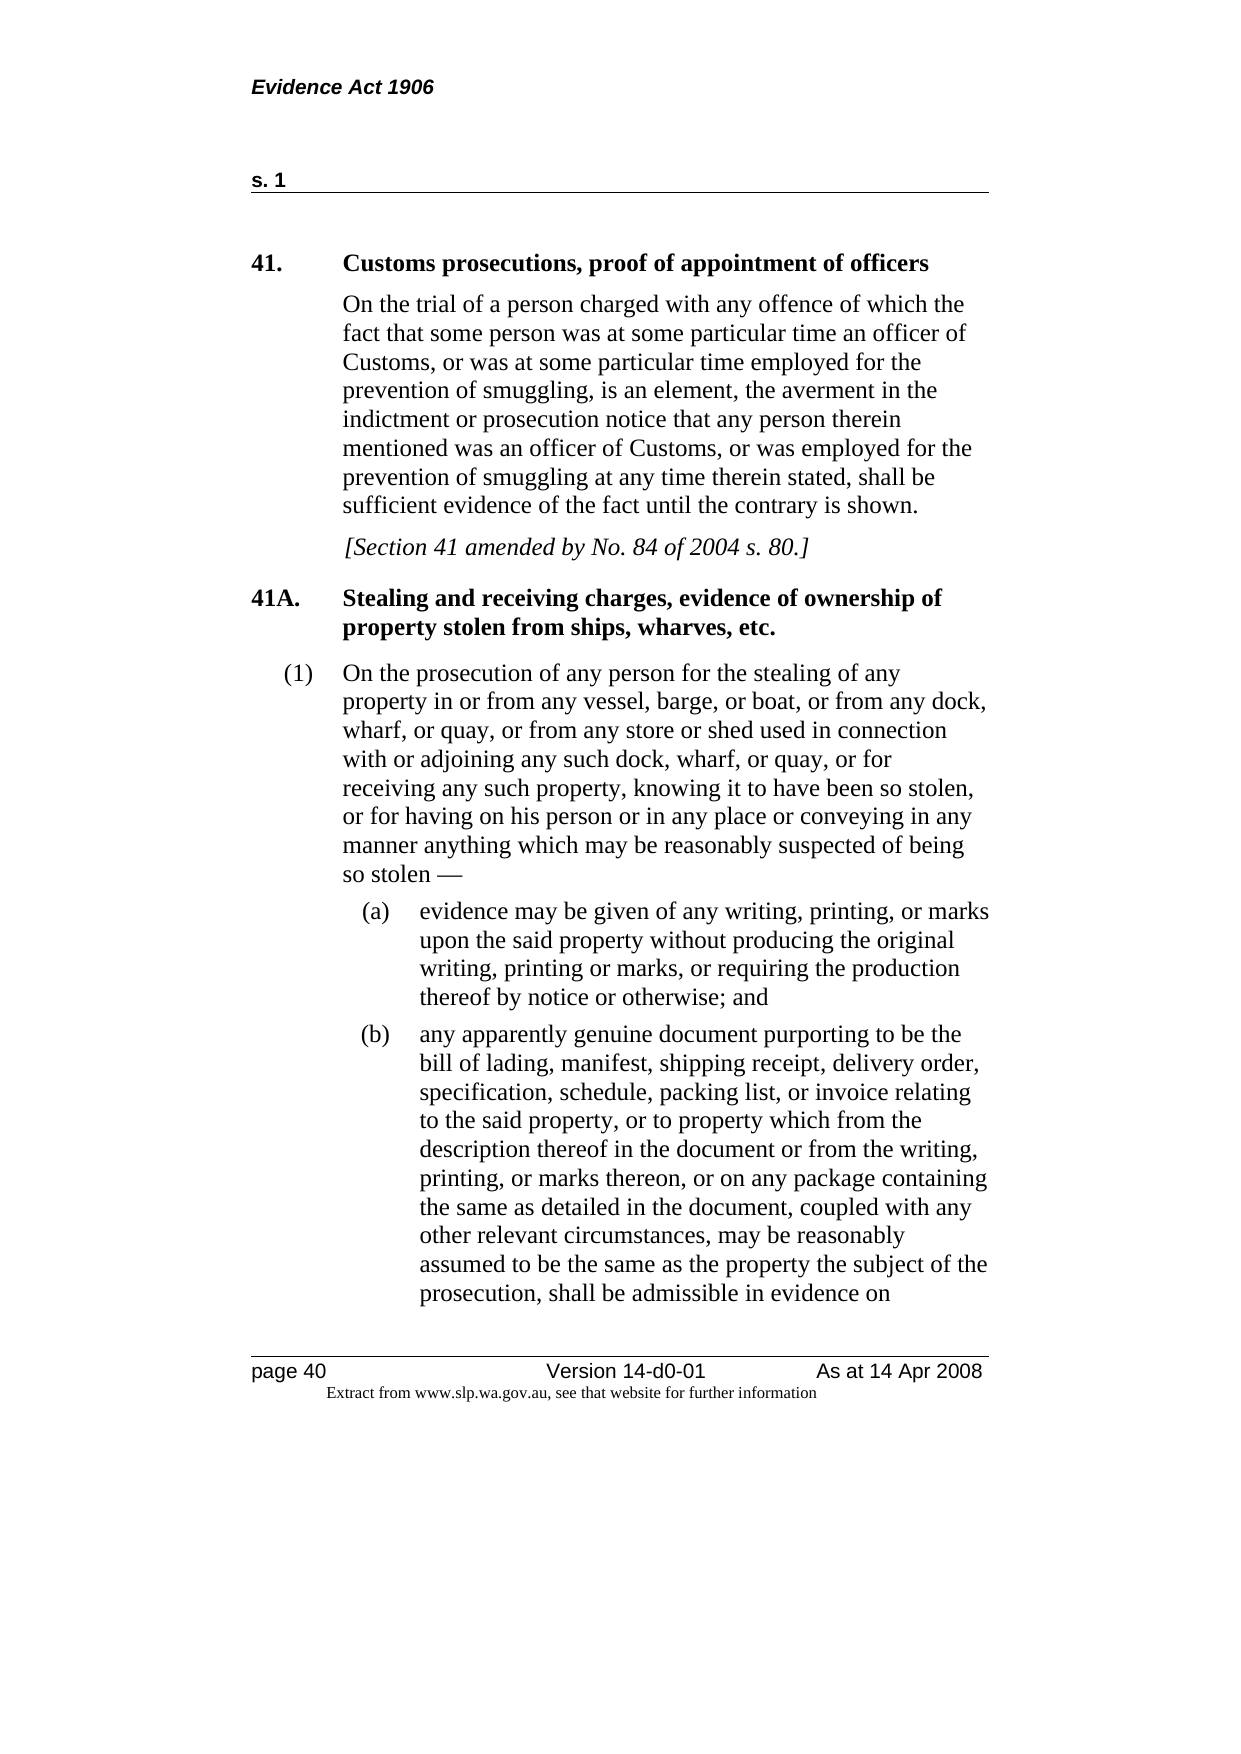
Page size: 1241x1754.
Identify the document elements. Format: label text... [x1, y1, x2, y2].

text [251, 1019, 989, 1307]
text [Section 41 amended by No. 84 of 2004 s. 80.] [251, 532, 989, 561]
subtitle 41. Customs prosecutions, proof of appointment of officers [251, 248, 989, 277]
subtitle 41A. Stealing and receiving charges, evidence of ownership of property stolen from ships, wharves, etc. [251, 583, 989, 641]
text On the trial of a person charged with any offence of which the fact that some person was at some particular time an officer of Customs, or was at some particular time employed for the prevention of smuggling, is an element, the averment in the indictment or prosecution notice that any person therein mentioned was an officer of Customs, or was employed for the prevention of smuggling at any time therein stated, shall be sufficient evidence of the fact until the contrary is shown. [251, 289, 989, 519]
text (a) evidence may be given of any writing, printing, or marks upon the said property without producing the original writing, printing or marks, or requiring the production thereof by notice or otherwise; and [251, 896, 989, 1011]
text (1) On the prosecution of any person for the stealing of any property in or from any vessel, barge, or boat, or from any dock, wharf, or quay, or from any store or shed used in connection with or adjoining any such dock, wharf, or quay, or for receiving any such property, knowing it to have been so stolen, or for having on his person or in any place or conveying in any manner anything which may be reasonably suspected of being so stolen — [251, 658, 989, 888]
